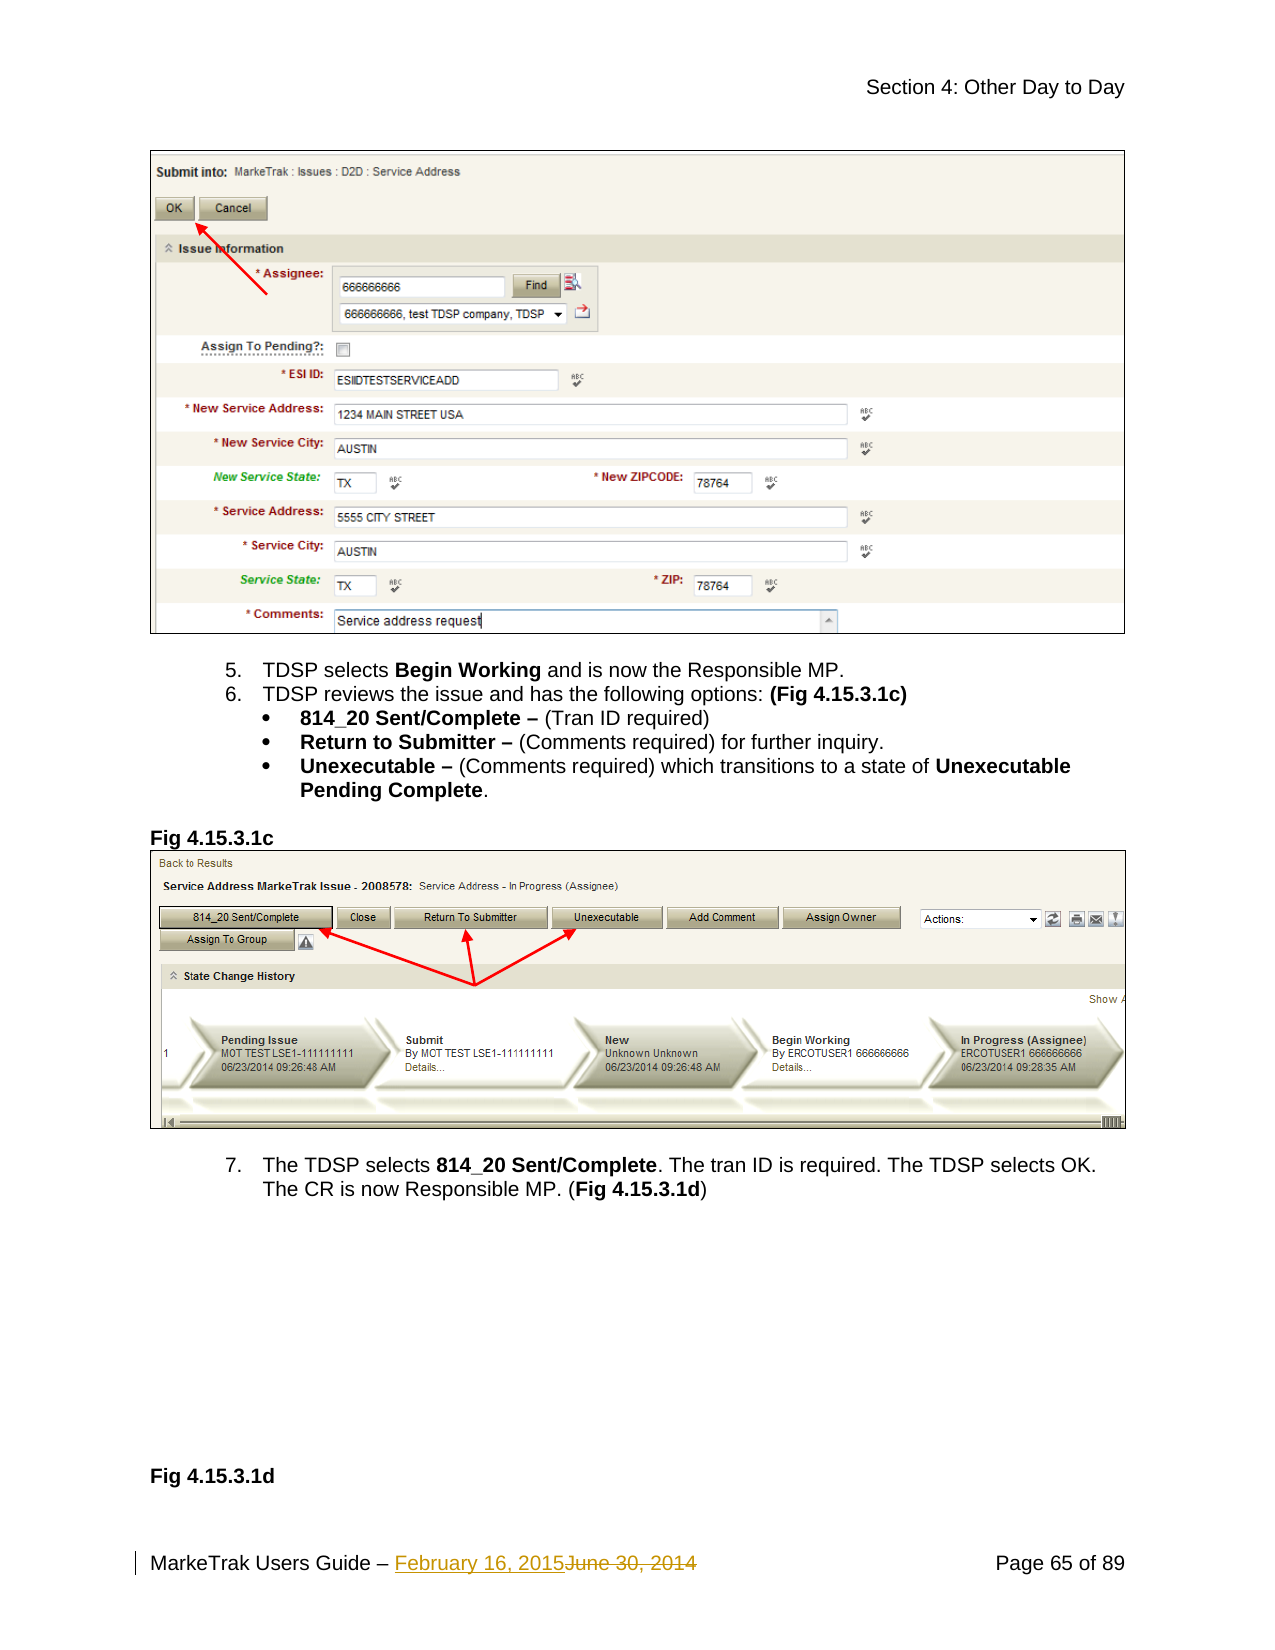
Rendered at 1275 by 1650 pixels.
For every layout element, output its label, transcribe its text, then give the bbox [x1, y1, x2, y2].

list TDSP selects Begin Working and is now the Responsible MP. [225, 658, 1125, 682]
list Unexecutable – (Comments required) which transitions to a state of Unexecutable Pending Complete. [262, 754, 1125, 802]
list TDSP reviews the issue and has the following options: (Fig 4.15.3.1c) [225, 682, 1125, 706]
text Fig 4.15.3.1c [150, 826, 1125, 850]
list 814_20 Sent/Complete – (Tran ID required) [262, 706, 1125, 730]
text Fig 4.15.3.1d [150, 1464, 1125, 1488]
list Return to Submitter – (Comments required) for further inquiry. [262, 730, 1125, 754]
picture [151, 151, 1124, 633]
picture [151, 851, 1125, 1128]
list The TDSP selects 814_20 Sent/Complete. The tran ID is required. The TDSP selects OK. The CR is now Responsible MP. (Fig 4.15.3.1d) [225, 1153, 1125, 1201]
